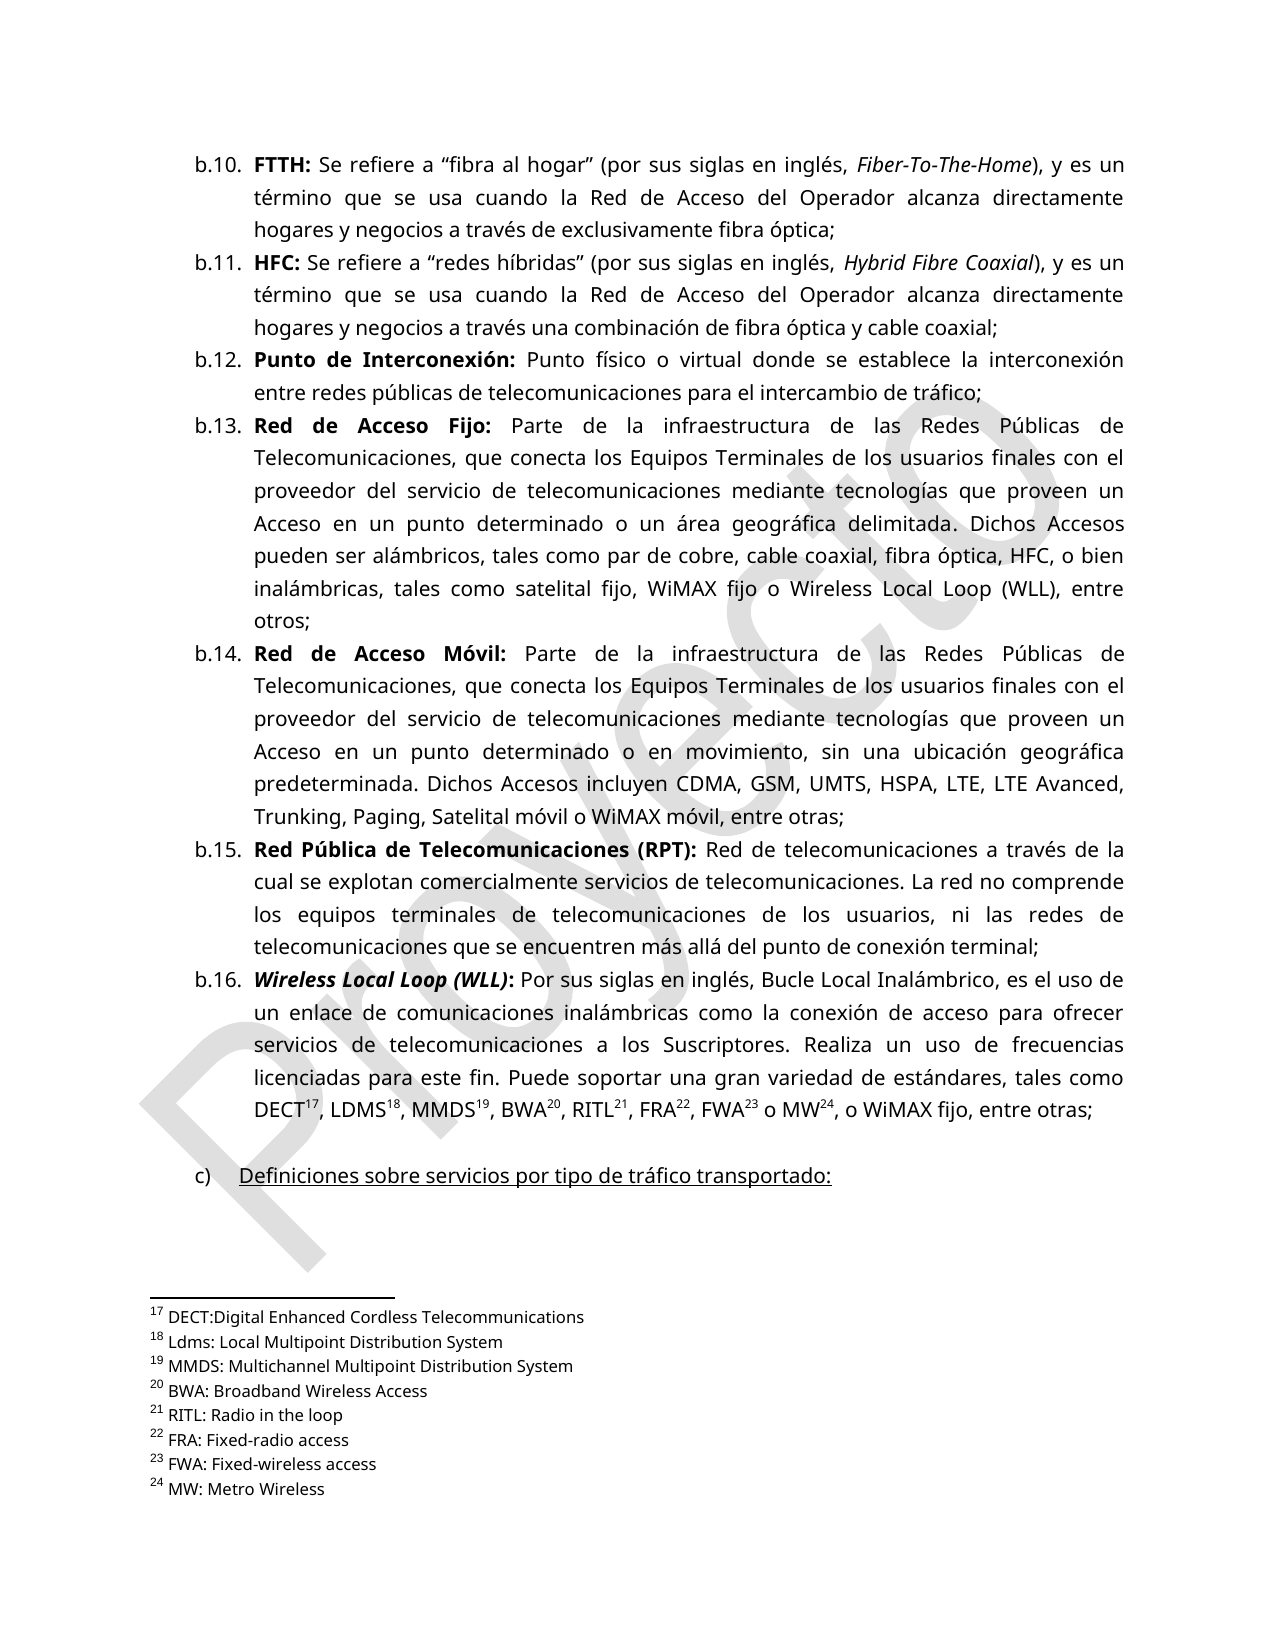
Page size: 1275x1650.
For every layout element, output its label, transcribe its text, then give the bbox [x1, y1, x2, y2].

list Red de Acceso Fijo: Parte de la infraestructura de las Redes Públicas de Telecomunicaciones, que conecta los Equipos Terminales de los usuarios finales con el proveedor del servicio de telecomunicaciones mediante tecnologías que proveen un Acceso en un punto determinado o un área geográfica delimitada. Dichos Accesos pueden ser alámbricos, tales como par de cobre, cable coaxial, fibra óptica, HFC, o bien inalámbricas, tales como satelital fijo, WiMAX fijo o Wireless Local Loop (WLL), entre otros; [194, 411, 1125, 635]
list HFC: Se refiere a “redes híbridas” (por sus siglas en inglés, Hybrid Fibre Coaxial), y es un término que se usa cuando la Red de Acceso del Operador alcanza directamente hogares y negocios a través una combinación de fibra óptica y cable coaxial; [194, 248, 1125, 341]
list Red de Acceso Móvil: Parte de la infraestructura de las Redes Públicas de Telecomunicaciones, que conecta los Equipos Terminales de los usuarios finales con el proveedor del servicio de telecomunicaciones mediante tecnologías que proveen un Acceso en un punto determinado o en movimiento, sin una ubicación geográfica predeterminada. Dichos Accesos incluyen CDMA, GSM, UMTS, HSPA, LTE, LTE Avanced, Trunking, Paging, Satelital móvil o WiMAX móvil, entre otras; [194, 639, 1125, 831]
list Definiciones sobre servicios por tipo de tráfico transportado: [194, 1161, 1125, 1189]
list FTTH: Se refiere a “fibra al hogar” (por sus siglas en inglés, Fiber-To-The-Home), y es un término que se usa cuando la Red de Acceso del Operador alcanza directamente hogares y negocios a través de exclusivamente fibra óptica; [194, 150, 1125, 244]
list Red Pública de Telecomunicaciones (RPT): Red de telecomunicaciones a través de la cual se explotan comercialmente servicios de telecomunicaciones. La red no comprende los equipos terminales de telecomunicaciones de los usuarios, ni las redes de telecomunicaciones que se encuentren más allá del punto de conexión terminal; [194, 835, 1125, 961]
list Wireless Local Loop (WLL): Por sus siglas en inglés, Bucle Local Inalámbrico, es el uso de un enlace de comunicaciones inalámbricas como la conexión de acceso para ofrecer servicios de telecomunicaciones a los Suscriptores. Realiza un uso de frecuencias licenciadas para este fin. Puede soportar una gran variedad de estándares, tales como DECT, LDMS, MMDS, BWA, RITL, FRA, FWA o MW, o WiMAX fijo, entre otras; [194, 965, 1125, 1124]
list Punto de Interconexión: Punto físico o virtual donde se establece la interconexión entre redes públicas de telecomunicaciones para el intercambio de tráfico; [194, 346, 1125, 407]
